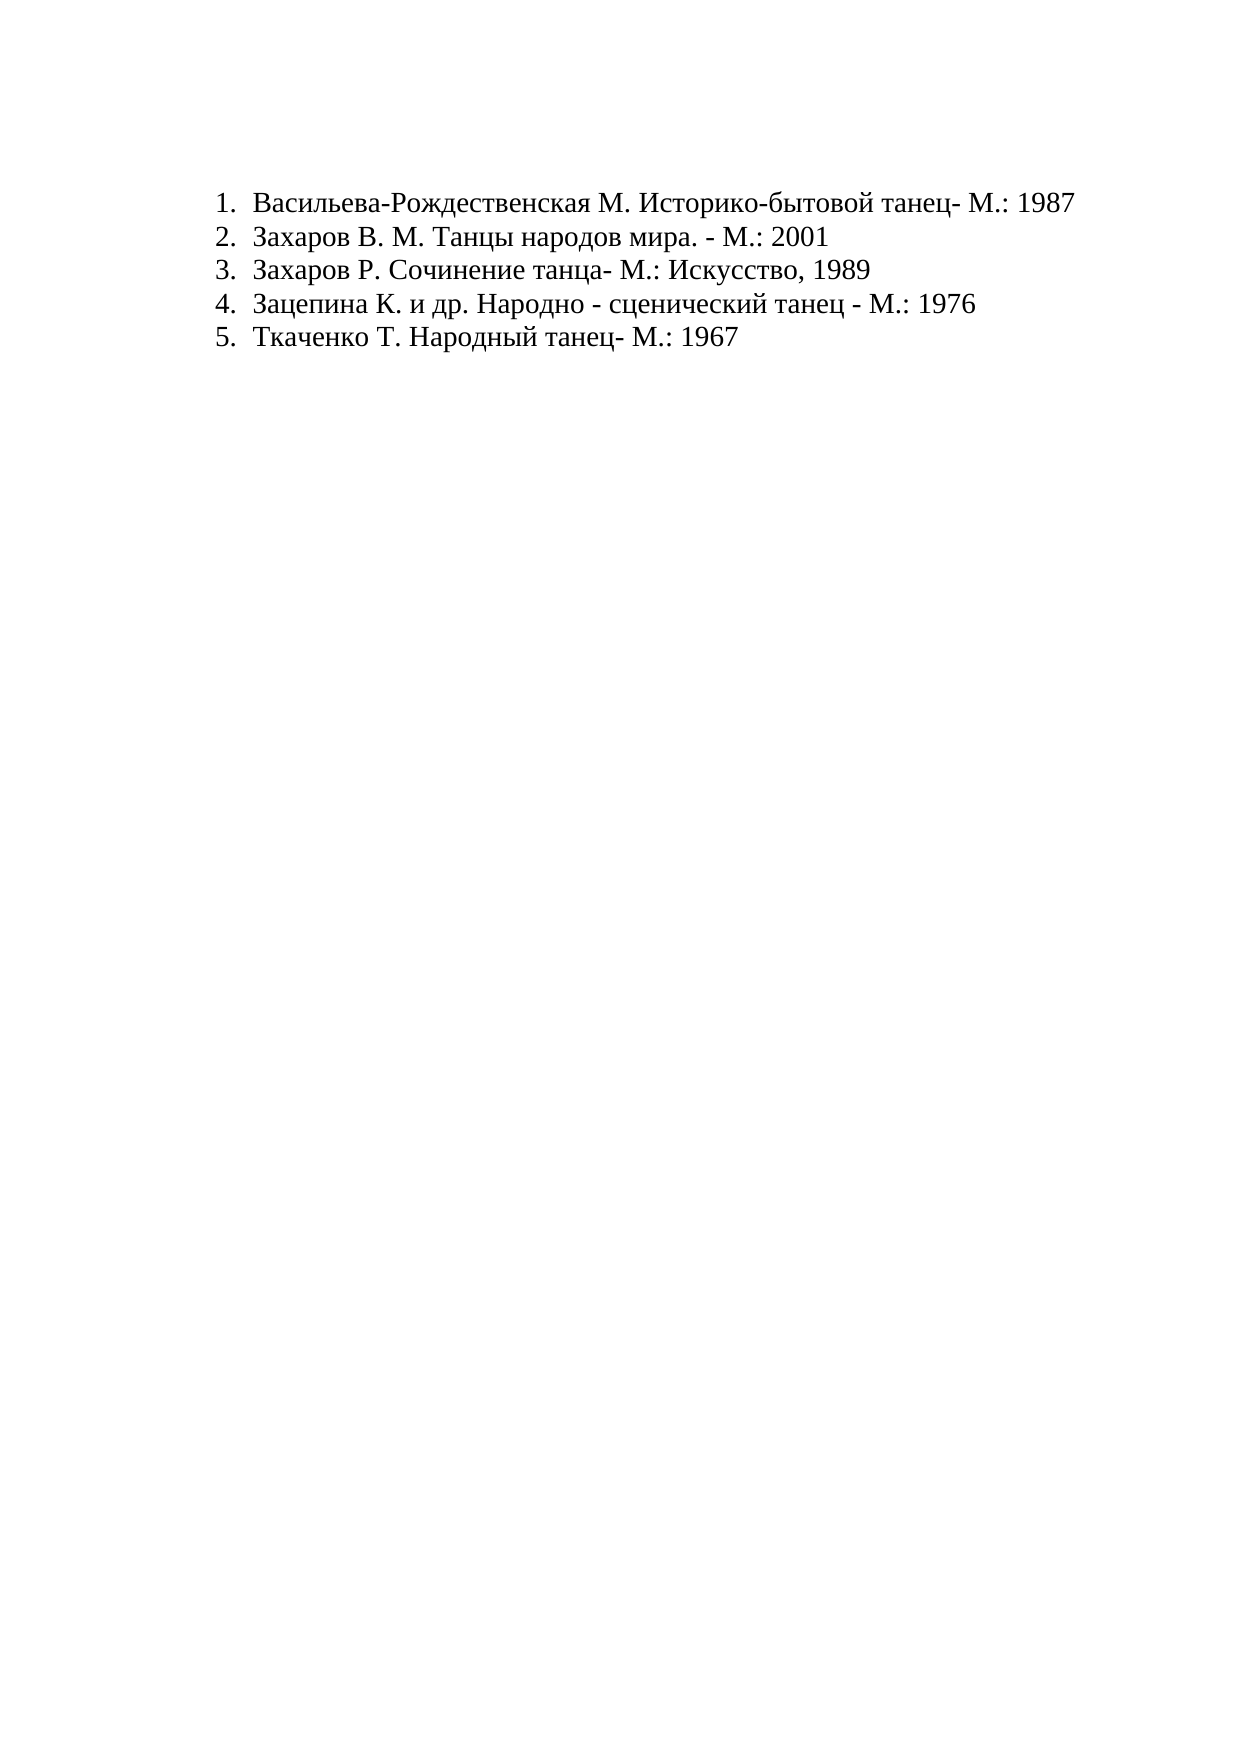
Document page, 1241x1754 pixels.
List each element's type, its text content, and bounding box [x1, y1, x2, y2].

list Захаров В. М. Танцы народов мира. - М.: 2001 [215, 219, 1152, 252]
list Захаров Р. Сочинение танца- М.: Искусство, 1989 [215, 252, 1152, 286]
list Васильева-Рождественская М. Историко-бытовой танец- М.: 1987 [215, 185, 1152, 219]
list Зацепина К. и др. Народно - сценический танец - М.: 1976 [215, 286, 1152, 319]
list Ткаченко Т. Народный танец- М.: 1967 [215, 319, 1152, 353]
